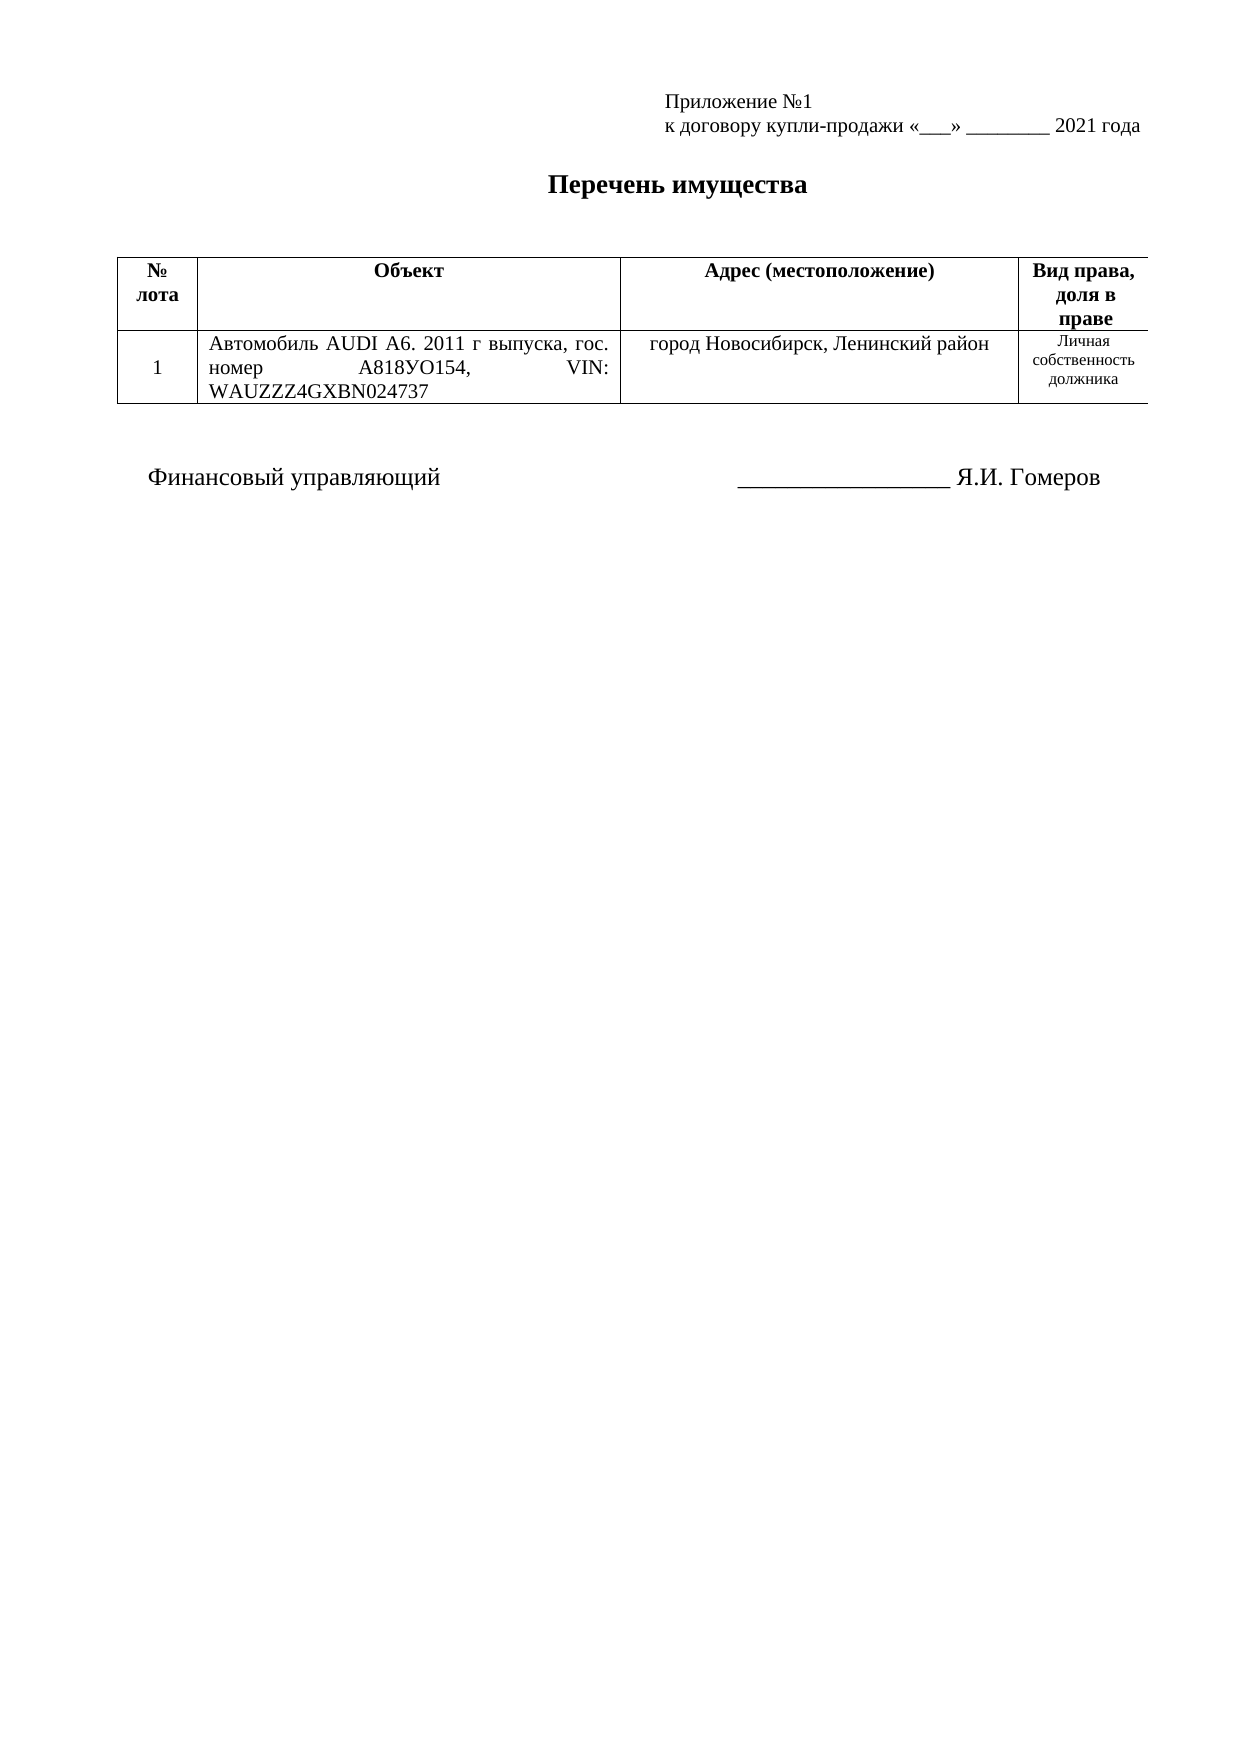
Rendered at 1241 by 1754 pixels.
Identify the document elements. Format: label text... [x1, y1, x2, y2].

text к договору купли-продажи «___» ________ 2021 года [664, 113, 1152, 137]
table_header № лота [118, 258, 197, 330]
text Перечень имущества [148, 168, 1152, 199]
table_cell город Новосибирск, Ленинский район [621, 331, 1018, 403]
text Финансовый управляющий _________________ Я.И. Гомеров [148, 462, 1152, 490]
table_header Вид права, доля в праве [1019, 258, 1148, 330]
table_cell 1 [118, 331, 197, 403]
table_cell Личная собственность должника [1019, 331, 1148, 403]
table_cell Автомобиль AUDI A6. выпуска, гос. номер А818УО154, VIN: WAUZZZ4GXBN024737 [198, 331, 620, 403]
text Приложение №1 [664, 89, 1152, 113]
table_header Адрес (местоположение) [621, 258, 1018, 330]
table_header Объект [198, 258, 620, 330]
